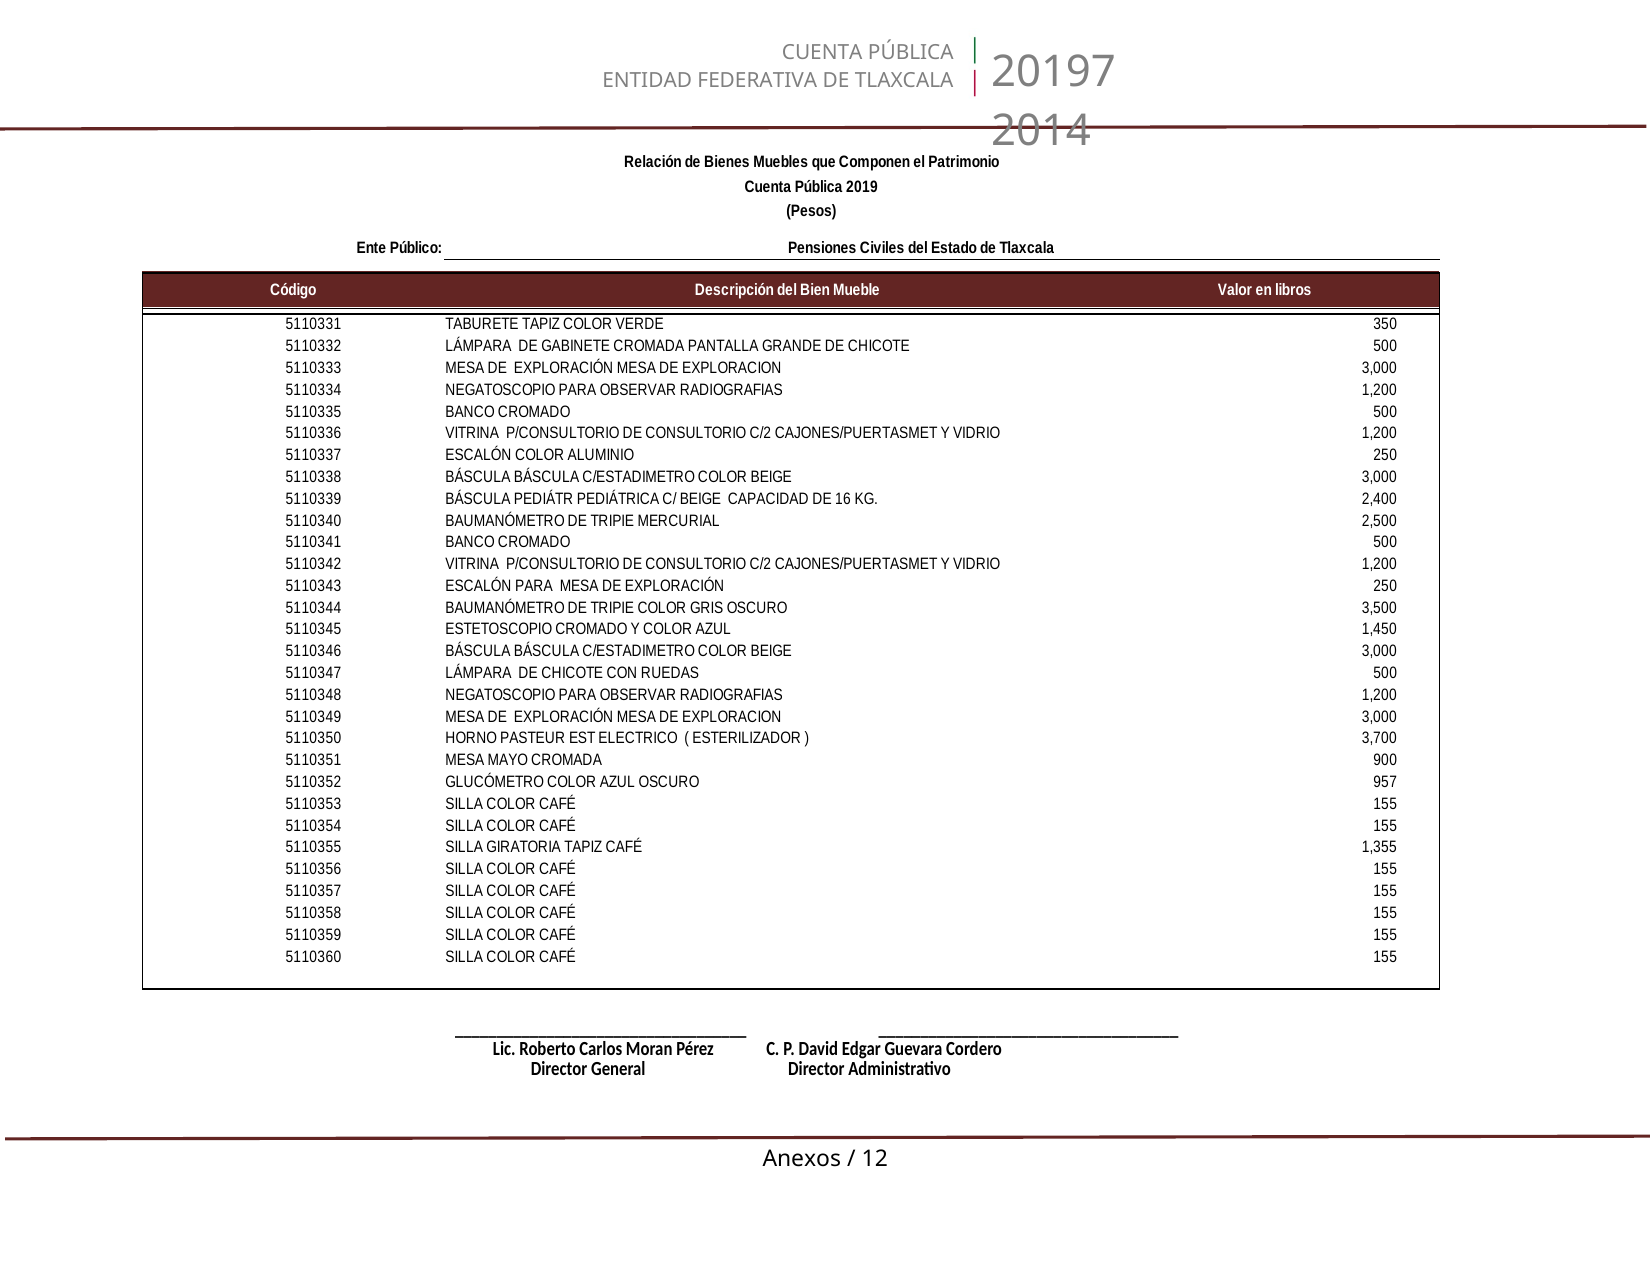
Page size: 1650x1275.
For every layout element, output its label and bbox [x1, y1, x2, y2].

picture [968, 28, 985, 99]
